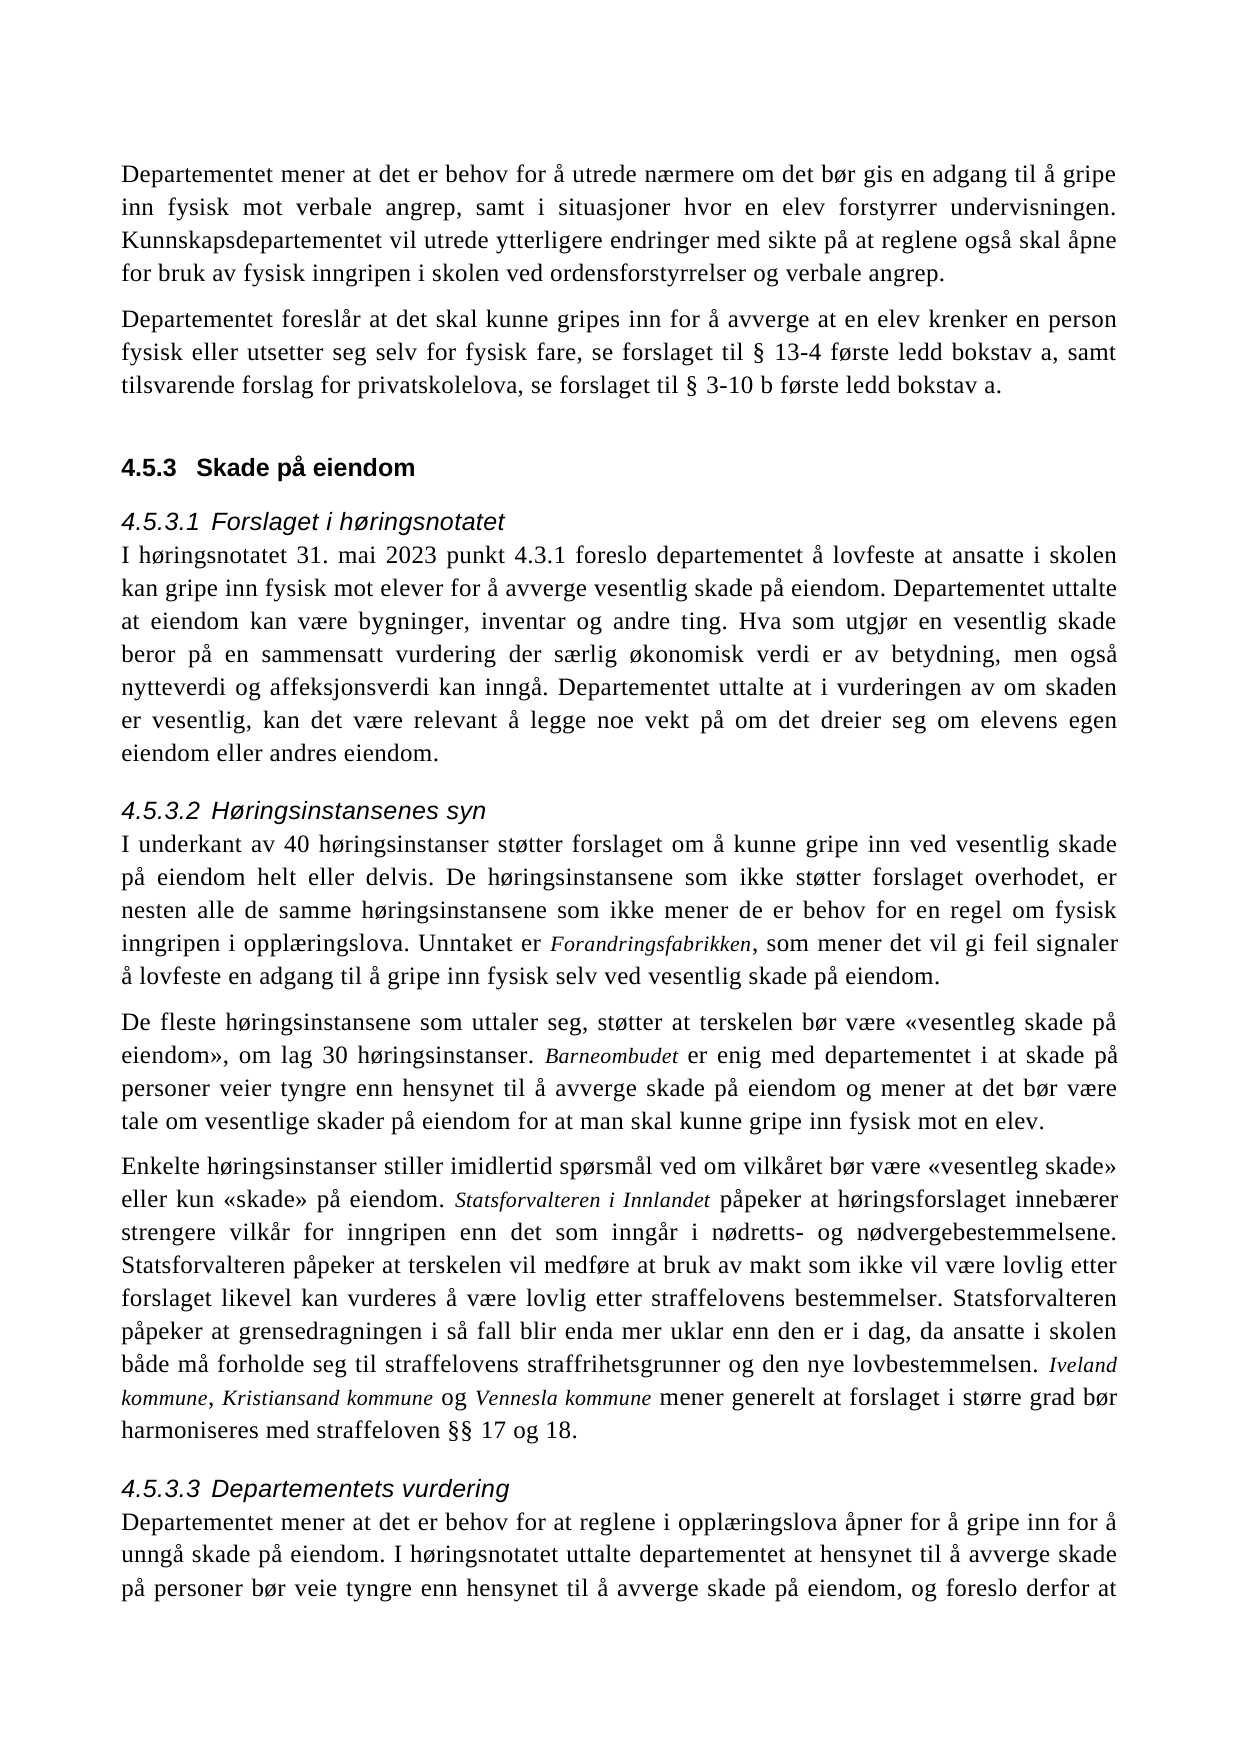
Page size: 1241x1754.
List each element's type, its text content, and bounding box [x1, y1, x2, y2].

text Enkelte høringsinstanser stiller imidlertid spørsmål ved om vilkåret bør være «vesentleg skade» eller kun «skade» på eiendom. Statsforvalteren i Innlandet påpeker at høringsforslaget innebærer strengere vilkår for inngripen enn det som inngår i nødretts- og nødvergebestemmelsene. Statsforvalteren påpeker at terskelen vil medføre at bruk av makt som ikke vil være lovlig etter forslaget likevel kan vurderes å være lovlig etter straffelovens bestemmelser. Statsforvalteren påpeker at grensedragningen i så fall blir enda mer uklar enn den er i dag, da ansatte i skolen både må forholde seg til straffelovens straffrihetsgrunner og den nye lovbestemmelsen. Iveland kommune, Kristiansand kommune og Vennesla kommune mener generelt at forslaget i større grad bør harmoniseres med straffeloven §§ 17 og 18. [121, 1151, 1119, 1444]
text Departementet mener at det er behov for å utrede nærmere om det bør gis en adgang til å gripe inn fysisk mot verbale angrep, samt i situasjoner hvor en elev forstyrrer undervisningen. Kunnskapsdepartementet vil utrede ytterligere endringer med sikte på at reglene også skal åpne for bruk av fysisk inngripen i skolen ved ordensforstyrrelser og verbale angrep. [121, 159, 1119, 287]
text Departementet foreslår at det skal kunne gripes inn for å avverge at en elev krenker en person fysisk eller utsetter seg selv for fysisk fare, se forslaget til § 13-4 første ledd bokstav a, samt tilsvarende forslag for privatskolelova, se forslaget til § 3-10 b første ledd bokstav a. [121, 304, 1119, 399]
subtitle Høringsinstansenes syn [121, 796, 1119, 825]
text I underkant av 40 høringsinstanser støtter forslaget om å kunne gripe inn ved vesentlig skade på eiendom helt eller delvis. De høringsinstansene som ikke støtter forslaget overhodet, er nesten alle de samme høringsinstansene som ikke mener de er behov for en regel om fysisk inngripen i opplæringslova. Unntaket er Forandringsfabrikken, som mener det vil gi feil signaler å lovfeste en adgang til å gripe inn fysisk selv ved vesentlig skade på eiendom. [121, 829, 1119, 990]
text De fleste høringsinstansene som uttaler seg, støtter at terskelen bør være «vesentleg skade på eiendom», om lag 30 høringsinstanser. Barneombudet er enig med departementet i at skade på personer veier tyngre enn hensynet til å avverge skade på eiendom og mener at det bør være tale om vesentlige skader på eiendom for at man skal kunne gripe inn fysisk mot en elev. [121, 1007, 1119, 1134]
text I høringsnotatet 31. mai 2023 punkt 4.3.1 foreslo departementet å lovfeste at ansatte i skolen kan gripe inn fysisk mot elever for å avverge vesentlig skade på eiendom. Departementet uttalte at eiendom kan være bygninger, inventar og andre ting. Hva som utgjør en vesentlig skade beror på en sammensatt vurdering der særlig økonomisk verdi er av betydning, men også nytteverdi og affeksjonsverdi kan inngå. Departementet uttalte at i vurderingen av om skaden er vesentlig, kan det være relevant å legge noe vekt på om det dreier seg om elevens egen eiendom eller andres eiendom. [121, 540, 1119, 767]
subtitle Departementets vurdering [121, 1473, 1119, 1502]
subtitle Forslaget i høringsnotatet [121, 507, 1119, 536]
subtitle Skade på eiendom [121, 453, 1119, 482]
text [121, 1507, 1119, 1601]
